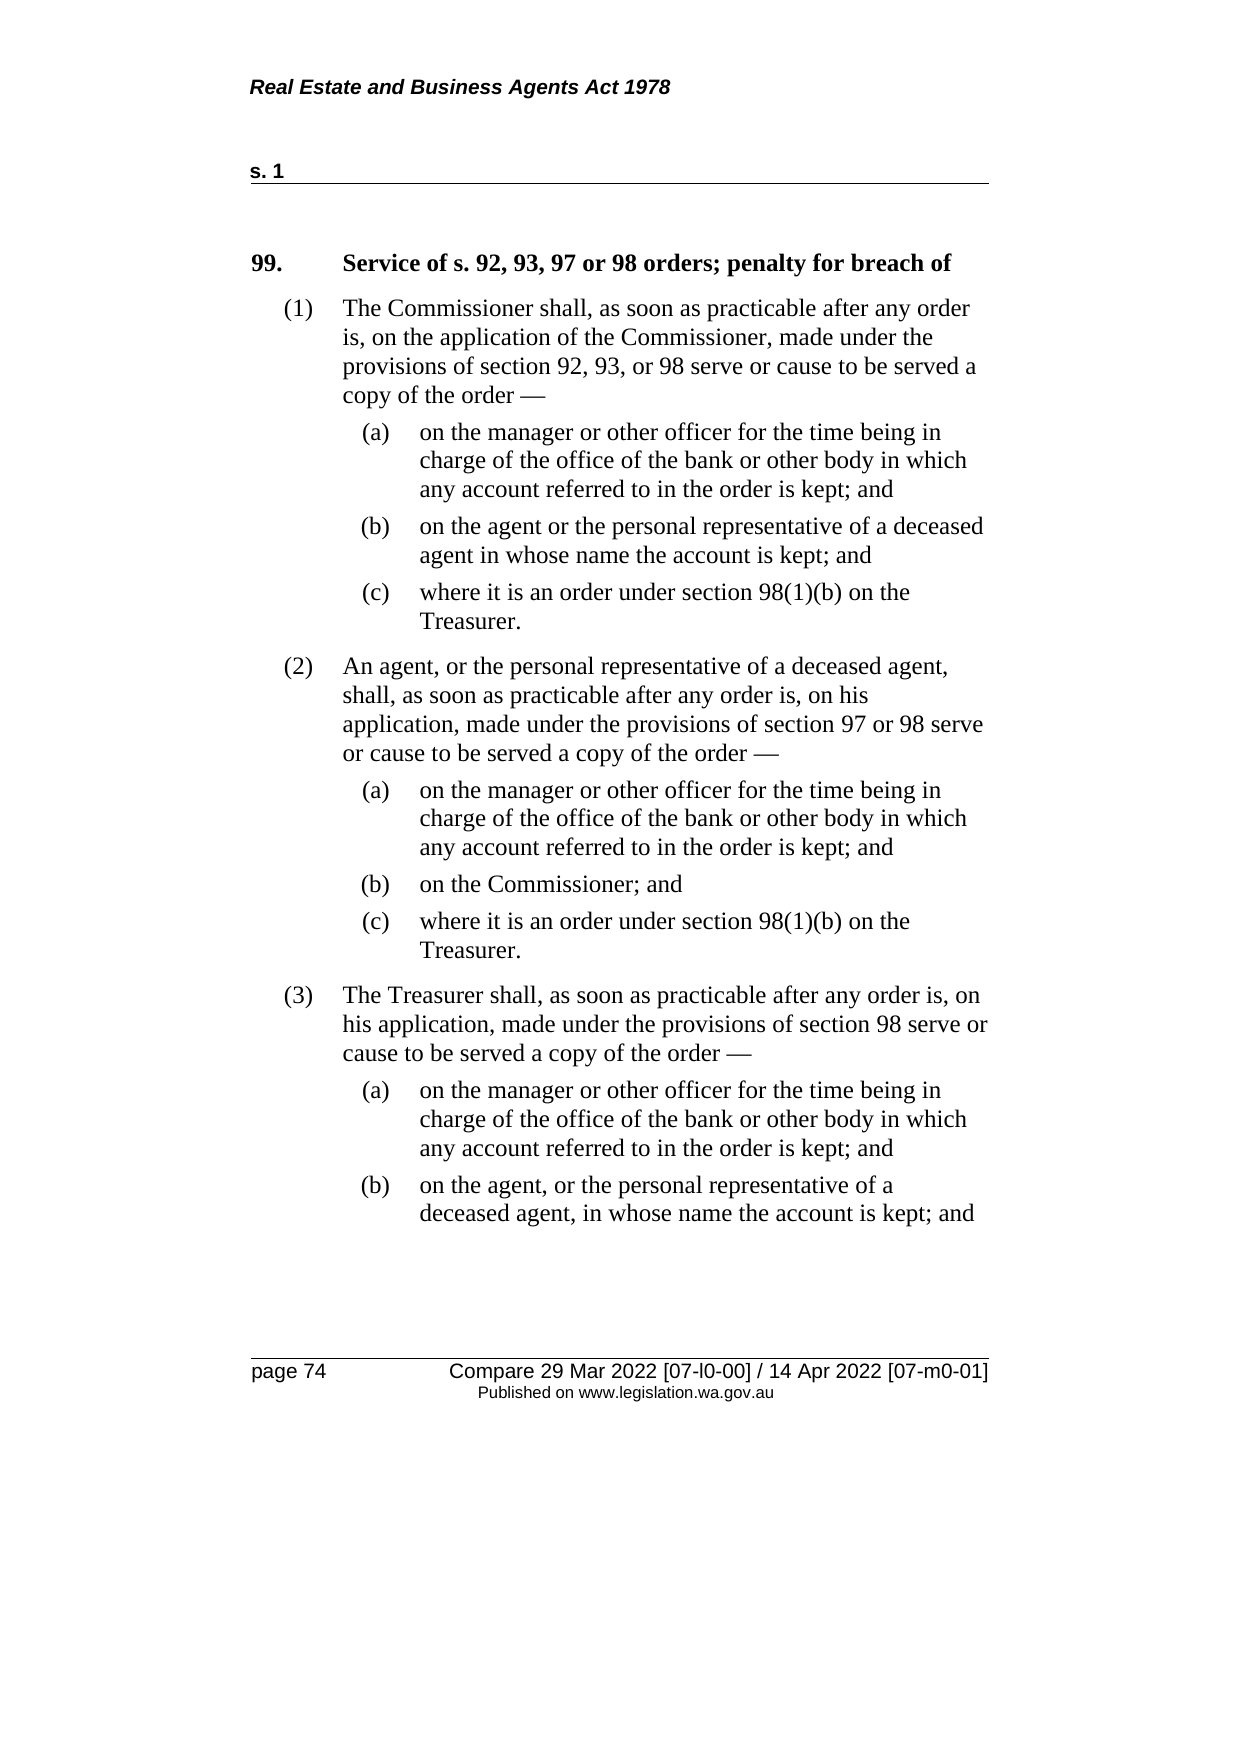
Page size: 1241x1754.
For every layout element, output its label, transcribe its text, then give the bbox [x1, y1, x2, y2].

text (a) on the manager or other officer for the time being in charge of the office of the bank or other body in which any account referred to in the order is kept; and [251, 417, 989, 503]
text (1) The Commissioner shall, as soon as practicable after any order is, on the application of the Commissioner, made under the provisions of section 92, 93, or 98 serve or cause to be served a copy of the order — [251, 293, 989, 408]
text (b) on the Commissioner; and [251, 869, 989, 898]
subtitle 99. Service of s. 92, 93, 97 or 98 orders; penalty for breach of [251, 248, 989, 277]
text (b) on the agent or the personal representative of a deceased agent in whose name the account is kept; and [251, 511, 989, 569]
text (b) on the agent, or the personal representative of a deceased agent, in whose name the account is kept; and [251, 1170, 989, 1227]
text (c) where it is an order under section 98(1)(b) on the Treasurer. [251, 577, 989, 635]
text (c) where it is an order under section 98(1)(b) on the Treasurer. [251, 906, 989, 964]
text (3) The Treasurer shall, as soon as practicable after any order is, on his application, made under the provisions of section 98 serve or cause to be served a copy of the order — [251, 981, 989, 1067]
text (a) on the manager or other officer for the time being in charge of the office of the bank or other body in which any account referred to in the order is kept; and [251, 1075, 989, 1161]
text (2) An agent, or the personal representative of a deceased agent, shall, as soon as practicable after any order is, on his application, made under the provisions of section 97 or 98 serve or cause to be served a copy of the order — [251, 651, 989, 766]
text (a) on the manager or other officer for the time being in charge of the office of the bank or other body in which any account referred to in the order is kept; and [251, 775, 989, 861]
